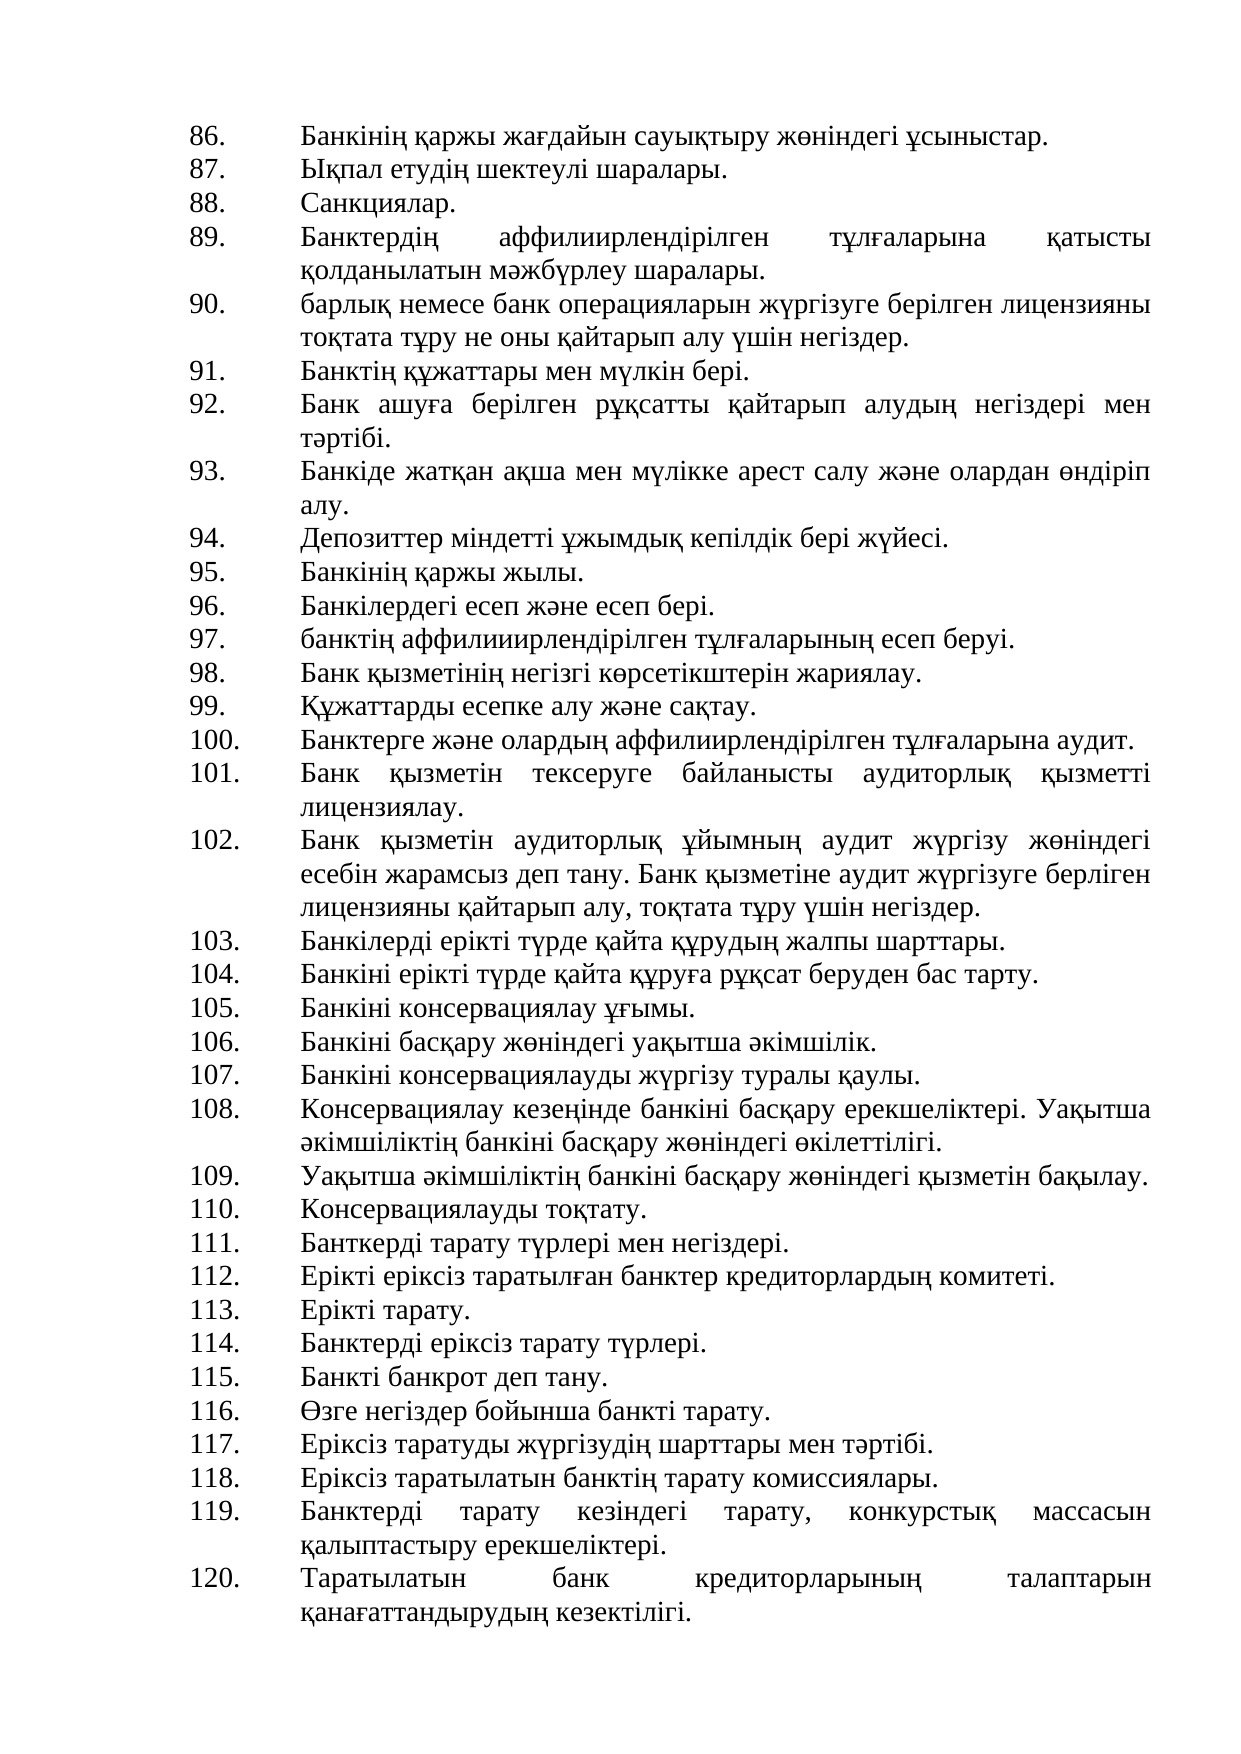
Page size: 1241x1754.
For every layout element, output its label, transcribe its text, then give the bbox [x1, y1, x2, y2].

list барлық немесе банк операцияларын жүргізуге берілген лицензияны тоқтата тұру не оны қайтарып алу үшін негіздер. [189, 286, 1152, 353]
list Банк қызметінің негізгі көрсетікштерін жариялау. [189, 655, 1152, 688]
list Ерікті тарату. [189, 1292, 1152, 1326]
list банктің аффилииирлендірілген тұлғаларының есеп беруі. [189, 621, 1152, 655]
list Банкіні ерікті түрде қайта құруға рұқсат беруден бас тарту. [189, 957, 1152, 990]
list Банкті банкрот деп тану. [189, 1359, 1152, 1393]
list Консервациялау кезеңінде банкіні басқару ерекшеліктері. Уақытша әкімшіліктің банкіні басқару жөніндегі өкілеттілігі. [189, 1091, 1152, 1158]
list Банктің құжаттары мен мүлкін бері. [189, 353, 1152, 386]
list Еріксіз таратуды жүргізудің шарттары мен тәртібі. [189, 1426, 1152, 1460]
list Ықпал етудің шектеулі шаралары. [189, 152, 1152, 185]
list Уақытша әкімшіліктің банкіні басқару жөніндегі қызметін бақылау. [189, 1158, 1152, 1191]
list Депозиттер міндетті ұжымдық кепілдік бері жүйесі. [189, 521, 1152, 554]
list Өзге негіздер бойынша банкті тарату. [189, 1393, 1152, 1426]
list Банктерге және олардың аффилиирлендірілген тұлғаларына аудит. [189, 722, 1152, 755]
list Банткерді тарату түрлері мен негіздері. [189, 1225, 1152, 1258]
list Банкілерді ерікті түрде қайта құрудың жалпы шарттары. [189, 923, 1152, 957]
list Банктерді тарату кезіндегі тарату, конкурстық массасын қалыптастыру ерекшеліктері. [189, 1493, 1152, 1560]
list Банк қызметін тексеруге байланысты аудиторлық қызметті лицензиялау. [189, 755, 1152, 822]
list Банктерді еріксіз тарату түрлері. [189, 1326, 1152, 1359]
list Ерікті еріксіз таратылған банктер кредиторлардың комитеті. [189, 1258, 1152, 1292]
list Санкциялар. [189, 185, 1152, 219]
list Банк қызметін аудиторлық ұйымның аудит жүргізу жөніндегі есебін жарамсыз деп тану. Банк қызметіне аудит жүргізуге берліген лицензияны қайтарып алу, тоқтата тұру үшін негіздер. [189, 822, 1152, 923]
list Банкіні консервациялауды жүргізу туралы қаулы. [189, 1057, 1152, 1091]
list Банкінің қаржы жылы. [189, 554, 1152, 588]
list Консервациялауды тоқтату. [189, 1191, 1152, 1225]
list Таратылатын банк кредиторларының талаптарын қанағаттандырудың кезектілігі. [189, 1560, 1152, 1627]
list Еріксіз таратылатын банктің тарату комиссиялары. [189, 1460, 1152, 1493]
list Банкінің қаржы жағдайын сауықтыру жөніндегі ұсыныстар. [189, 118, 1152, 152]
list Банктердің аффилиирлендірілген тұлғаларына қатысты қолданылатын мәжбүрлеу шаралары. [189, 219, 1152, 286]
list Банкіде жатқан ақша мен мүлікке арест салу және олардан өндіріп алу. [189, 453, 1152, 521]
list Банкіні басқару жөніндегі уақытша әкімшілік. [189, 1024, 1152, 1057]
list Банк ашуға берілген рұқсатты қайтарып алудың негіздері мен тәртібі. [189, 386, 1152, 453]
list Банкіні консервациялау ұғымы. [189, 990, 1152, 1024]
list Құжаттарды есепке алу және сақтау. [189, 688, 1152, 722]
list Банкілердегі есеп және есеп бері. [189, 588, 1152, 621]
